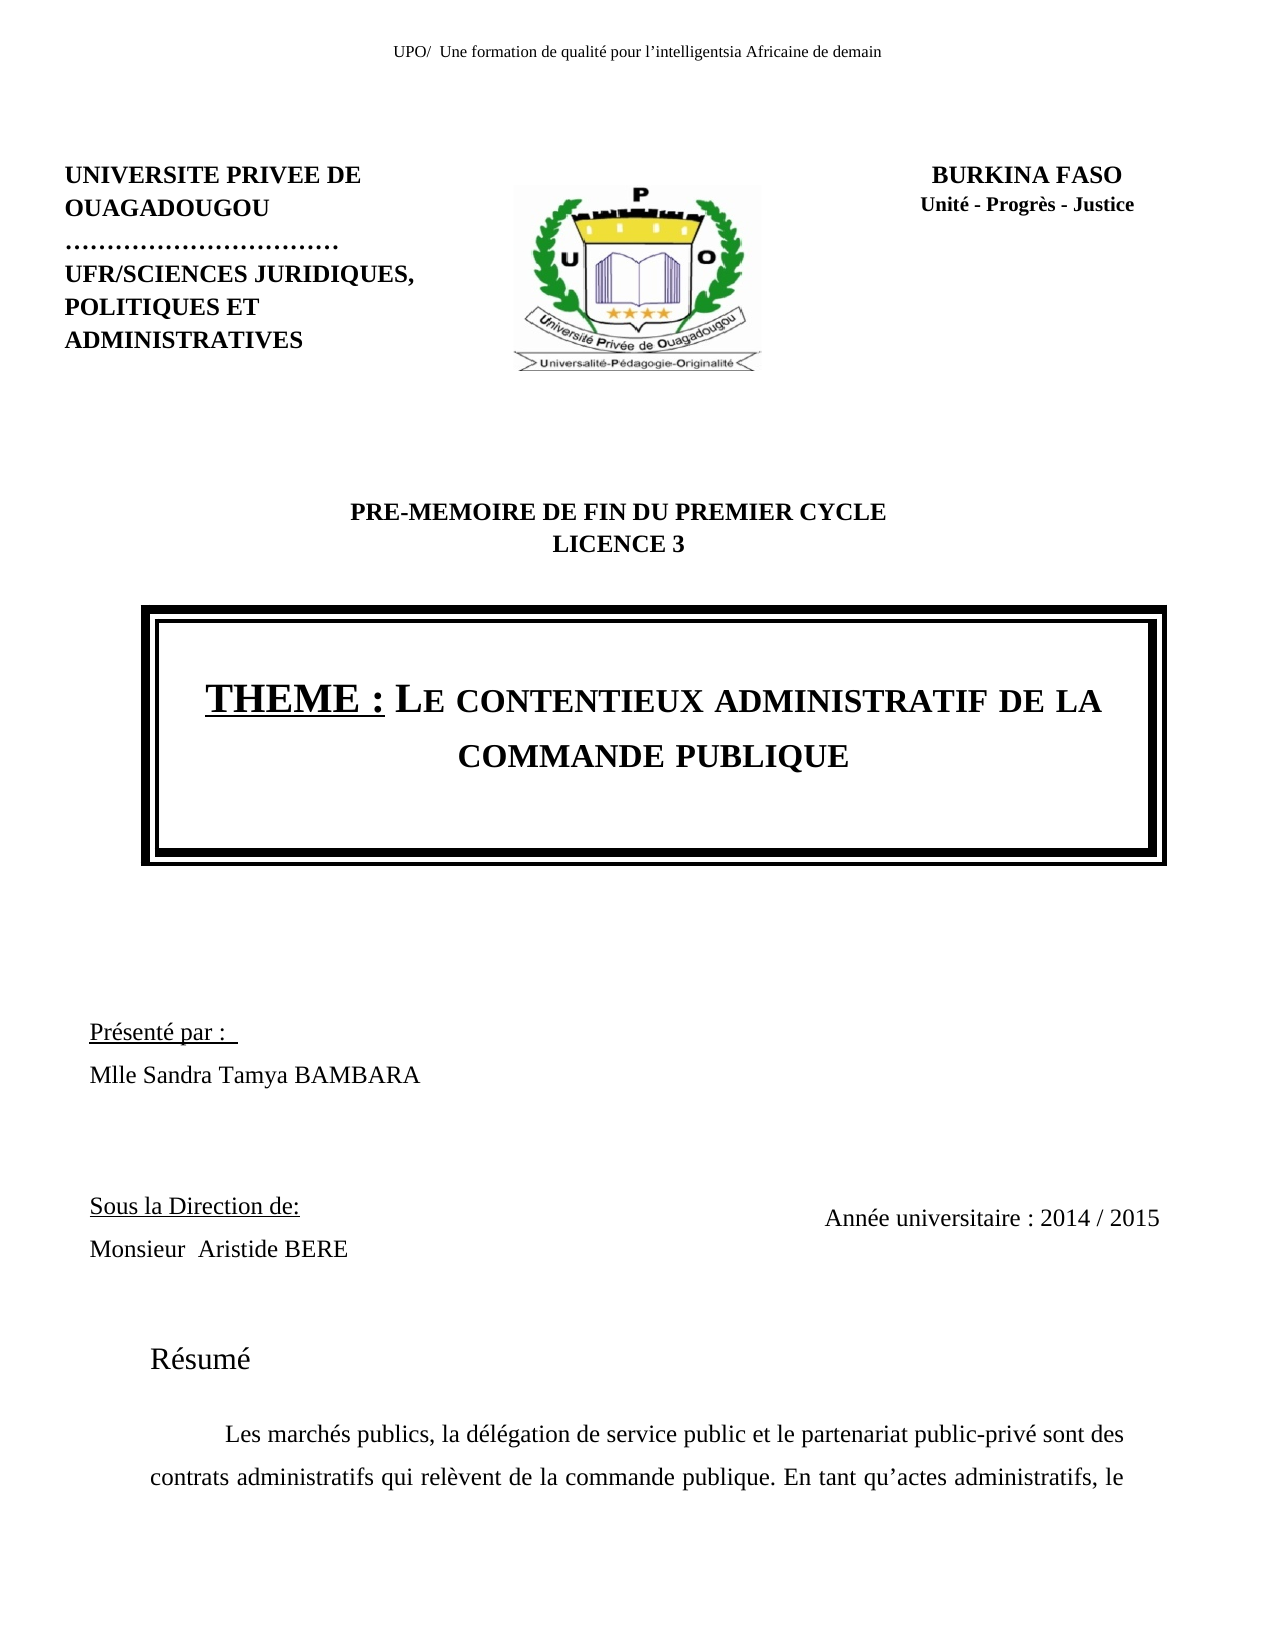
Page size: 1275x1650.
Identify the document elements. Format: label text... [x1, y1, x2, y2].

table_header UNIVERSITE PRIVEE DE OUAGADOUGOU …………………………… UFR/SCIENCES JURIDIQUES, POLITIQUES ET ADMINISTRATIVES [53, 160, 443, 449]
subtitle Résumé [150, 1340, 1125, 1376]
table_header [443, 160, 832, 449]
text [150, 1419, 1125, 1491]
picture [513, 185, 762, 371]
table_header BURKINA FASO Unité - Progrès - Justice [832, 160, 1222, 449]
table_header PRE-MEMOIRE DE FIN DU PREMIER CYCLE LICENCE 3 [139, 497, 1098, 596]
table_header THEME : Le contentieux administratif de la commande publique [150, 614, 1157, 847]
